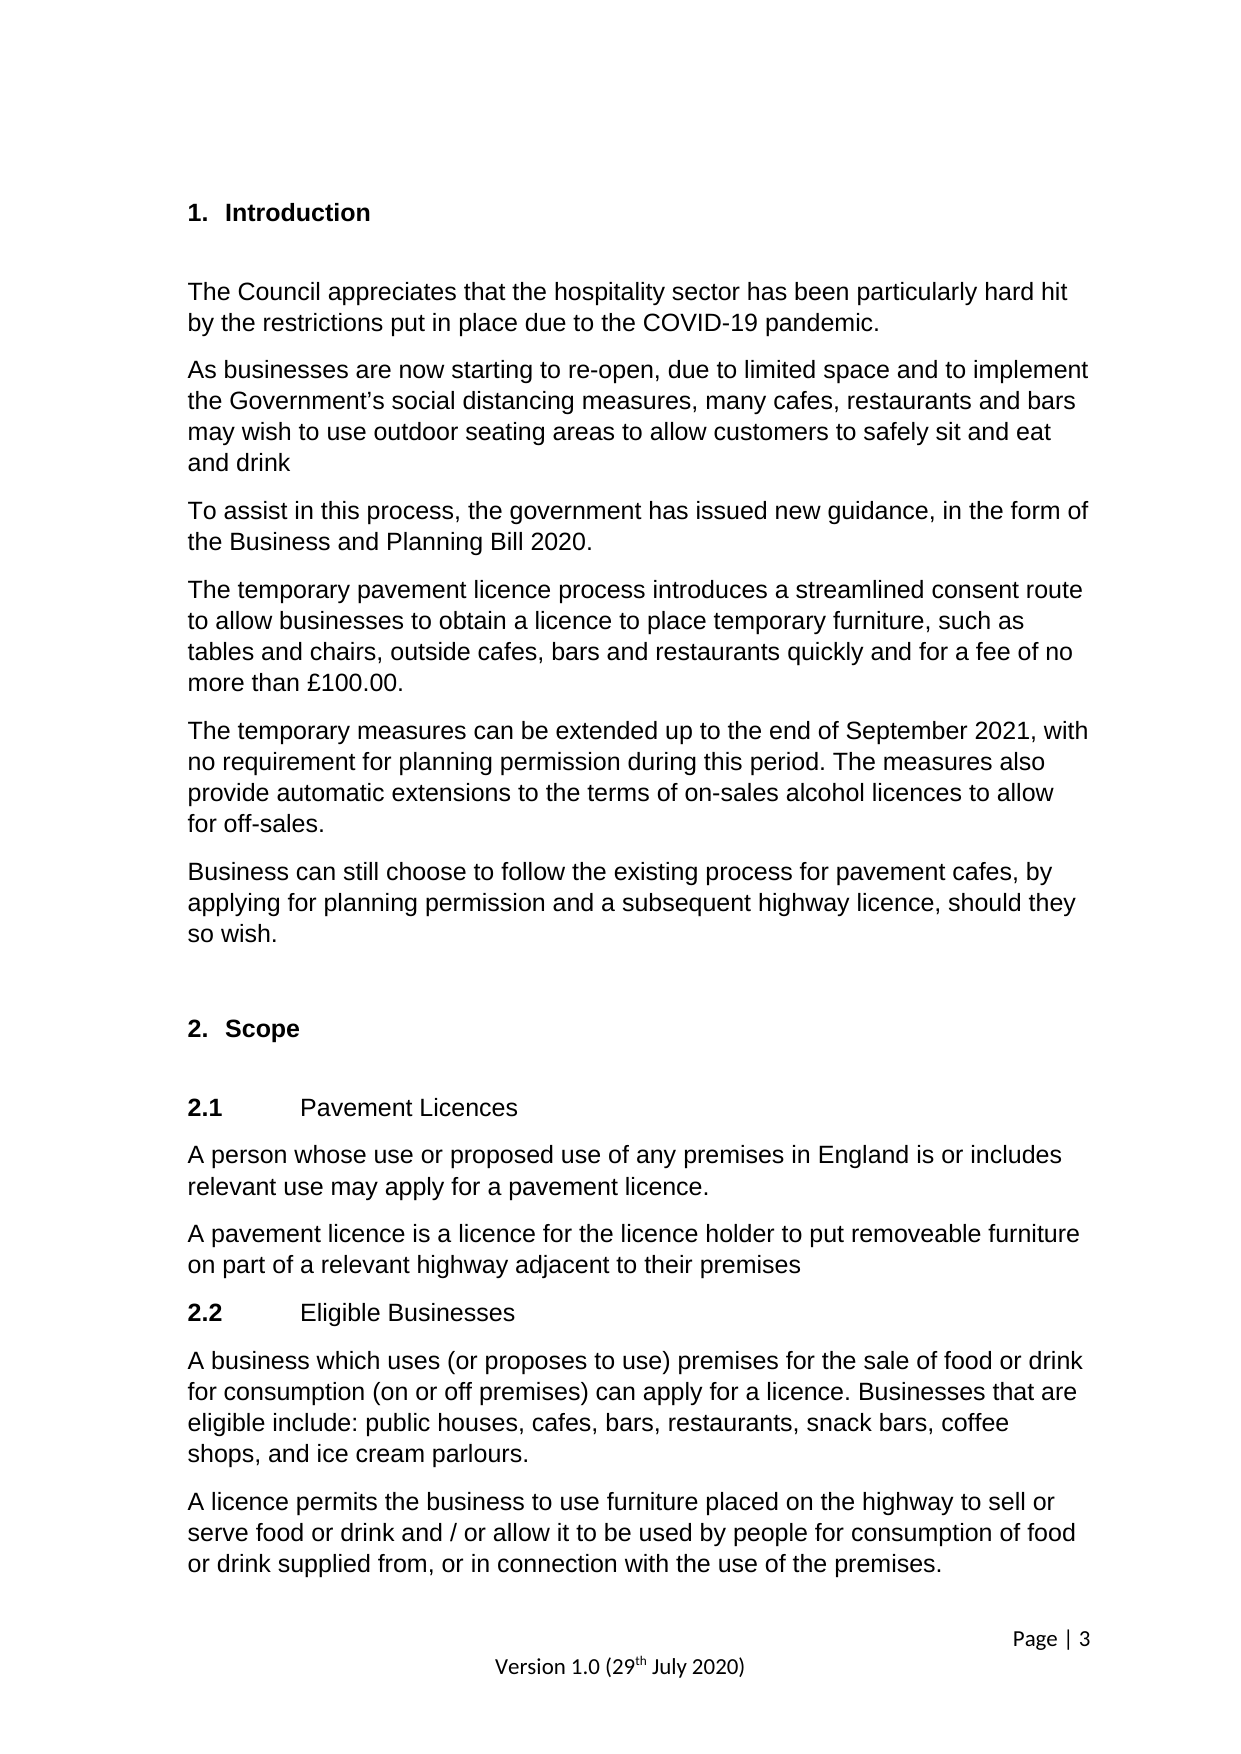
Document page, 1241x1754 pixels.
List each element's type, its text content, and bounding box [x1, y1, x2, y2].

text 2.2 Eligible Businesses [187, 1298, 1090, 1327]
text To assist in this process, the government has issued new guidance, in the form of the Business and Planning Bill 2020. [187, 496, 1090, 556]
text Business can still choose to follow the existing process for pavement cafes, by applying for planning permission and a subsequent highway licence, should they so wish. [187, 856, 1090, 947]
text A pavement licence is a licence for the licence holder to put removeable furniture on part of a relevant highway adjacent to their premises [187, 1219, 1090, 1279]
list Introduction [187, 198, 1090, 226]
text As businesses are now starting to re-open, due to limited space and to implement the Government’s social distancing measures, many cafes, restaurants and bars may wish to use outdoor seating areas to allow customers to safely sit and eat and drink [187, 355, 1090, 477]
text A person whose use or proposed use of any premises in England is or includes relevant use may apply for a pavement licence. [187, 1140, 1090, 1200]
text The Council appreciates that the hospitality sector has been particularly hard hit by the restrictions put in place due to the COVID-19 pandemic. [187, 276, 1090, 336]
text The temporary pavement licence process introduces a streamlined consent route to allow businesses to obtain a licence to place temporary furniture, such as tables and chairs, outside cafes, bars and restaurants quickly and for a fee of no more than £100.00. [187, 575, 1090, 697]
list Scope [187, 1014, 1090, 1043]
text The temporary measures can be extended up to the end of September 2021, with no requirement for planning permission during this period. The measures also provide automatic extensions to the terms of on-sales alcohol licences to allow for off-sales. [187, 716, 1090, 837]
text A licence permits the business to use furniture placed on the highway to sell or serve food or drink and / or allow it to be used by people for consumption of food or drink supplied from, or in connection with the use of the premises. [187, 1486, 1090, 1577]
text A business which uses (or proposes to use) premises for the sale of food or drink for consumption (on or off premises) can apply for a licence. Businesses that are eligible include: public houses, cafes, bars, restaurants, snack bars, coffee shops, and ice cream parlours. [187, 1346, 1090, 1467]
text 2.1 Pavement Licences [150, 1093, 1090, 1121]
